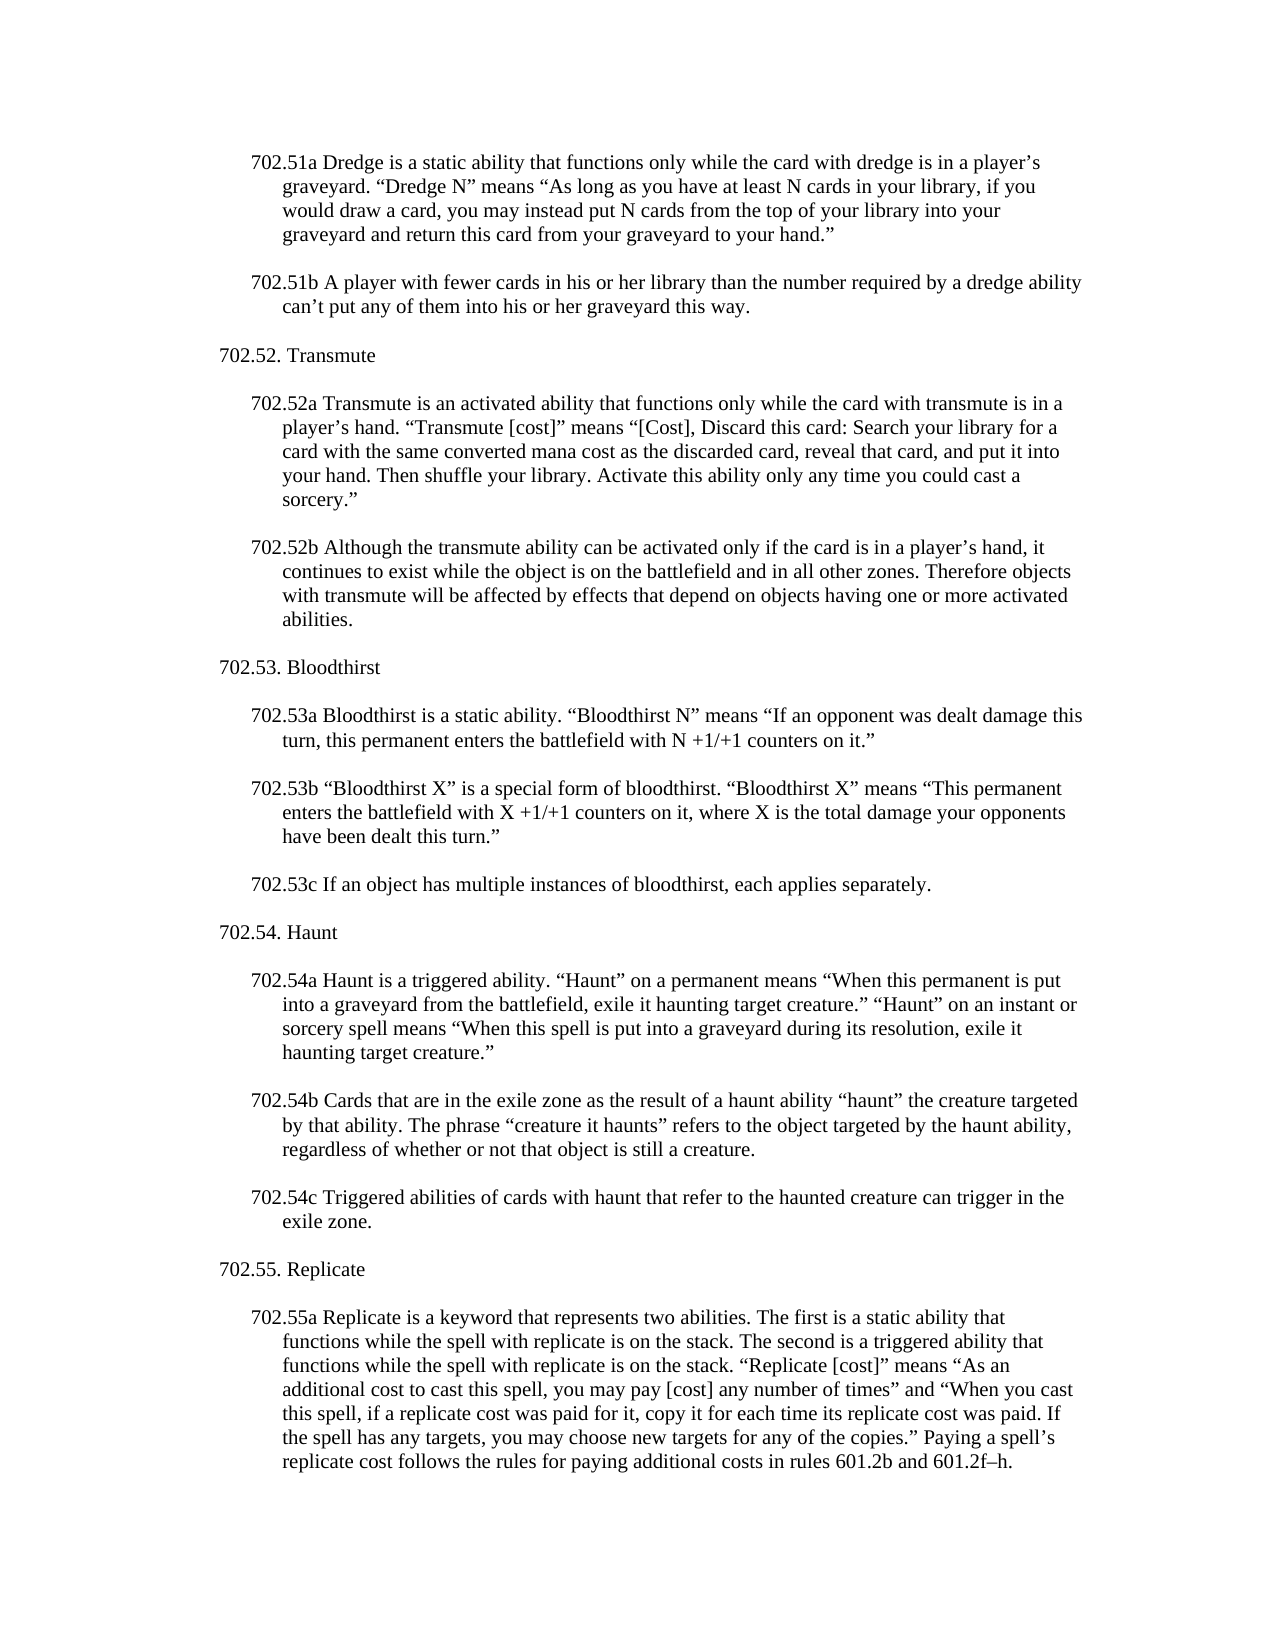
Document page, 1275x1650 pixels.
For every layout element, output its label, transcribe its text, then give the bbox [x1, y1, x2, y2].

text 702.52a Transmute is an activated ability that functions only while the card with transmute is in a player’s hand. “Transmute [cost]” means “[Cost], Discard this card: Search your library for a card with the same converted mana cost as the discarded card, reveal that card, and put it into your hand. Then shuffle your library. Activate this ability only any time you could cast a sorcery.” [251, 391, 1087, 511]
text 702.51b A player with fewer cards in his or her library than the number required by a dredge ability can’t put any of them into his or her graveyard this way. [251, 270, 1087, 318]
text 702.52b Although the transmute ability can be activated only if the card is in a player’s hand, it continues to exist while the object is on the battlefield and in all other zones. Therefore objects with transmute will be affected by effects that depend on objects having one or more activated abilities. [251, 535, 1087, 631]
text 702.53a Bloodthirst is a static ability. “Bloodthirst N” means “If an opponent was dealt damage this turn, this permanent enters the battlefield with N +1/+1 counters on it.” [251, 703, 1087, 752]
text 702.55. Replicate [219, 1257, 1087, 1281]
text 702.54a Haunt is a triggered ability. “Haunt” on a permanent means “When this permanent is put into a graveyard from the battlefield, exile it haunting target creature.” “Haunt” on an instant or sorcery spell means “When this spell is put into a graveyard during its resolution, exile it haunting target creature.” [251, 968, 1087, 1064]
text 702.53. Bloodthirst [219, 655, 1087, 679]
text 702.55a Replicate is a keyword that represents two abilities. The first is a static ability that functions while the spell with replicate is on the stack. The second is a triggered ability that functions while the spell with replicate is on the stack. “Replicate [cost]” means “As an additional cost to cast this spell, you may pay [cost] any number of times” and “When you cast this spell, if a replicate cost was paid for it, copy it for each time its replicate cost was paid. If the spell has any targets, you may choose new targets for any of the copies.” Paying a spell’s replicate cost follows the rules for paying additional costs in rules 601.2b and 601.2f–h. [251, 1305, 1087, 1473]
text 702.53b “Bloodthirst X” is a special form of bloodthirst. “Bloodthirst X” means “This permanent enters the battlefield with X +1/+1 counters on it, where X is the total damage your opponents have been dealt this turn.” [251, 776, 1087, 848]
text 702.52. Transmute [219, 342, 1087, 367]
text 702.54. Haunt [219, 920, 1087, 944]
text 702.51a Dredge is a static ability that functions only while the card with dredge is in a player’s graveyard. “Dredge N” means “As long as you have at least N cards in your library, if you would draw a card, you may instead put N cards from the top of your library into your graveyard and return this card from your graveyard to your hand.” [251, 150, 1087, 246]
text 702.53c If an object has multiple instances of bloodthirst, each applies separately. [251, 872, 1087, 896]
text 702.54c Triggered abilities of cards with haunt that refer to the haunted creature can trigger in the exile zone. [251, 1185, 1087, 1233]
text 702.54b Cards that are in the exile zone as the result of a haunt ability “haunt” the creature targeted by that ability. The phrase “creature it haunts” refers to the object targeted by the haunt ability, regardless of whether or not that object is still a creature. [251, 1088, 1087, 1161]
